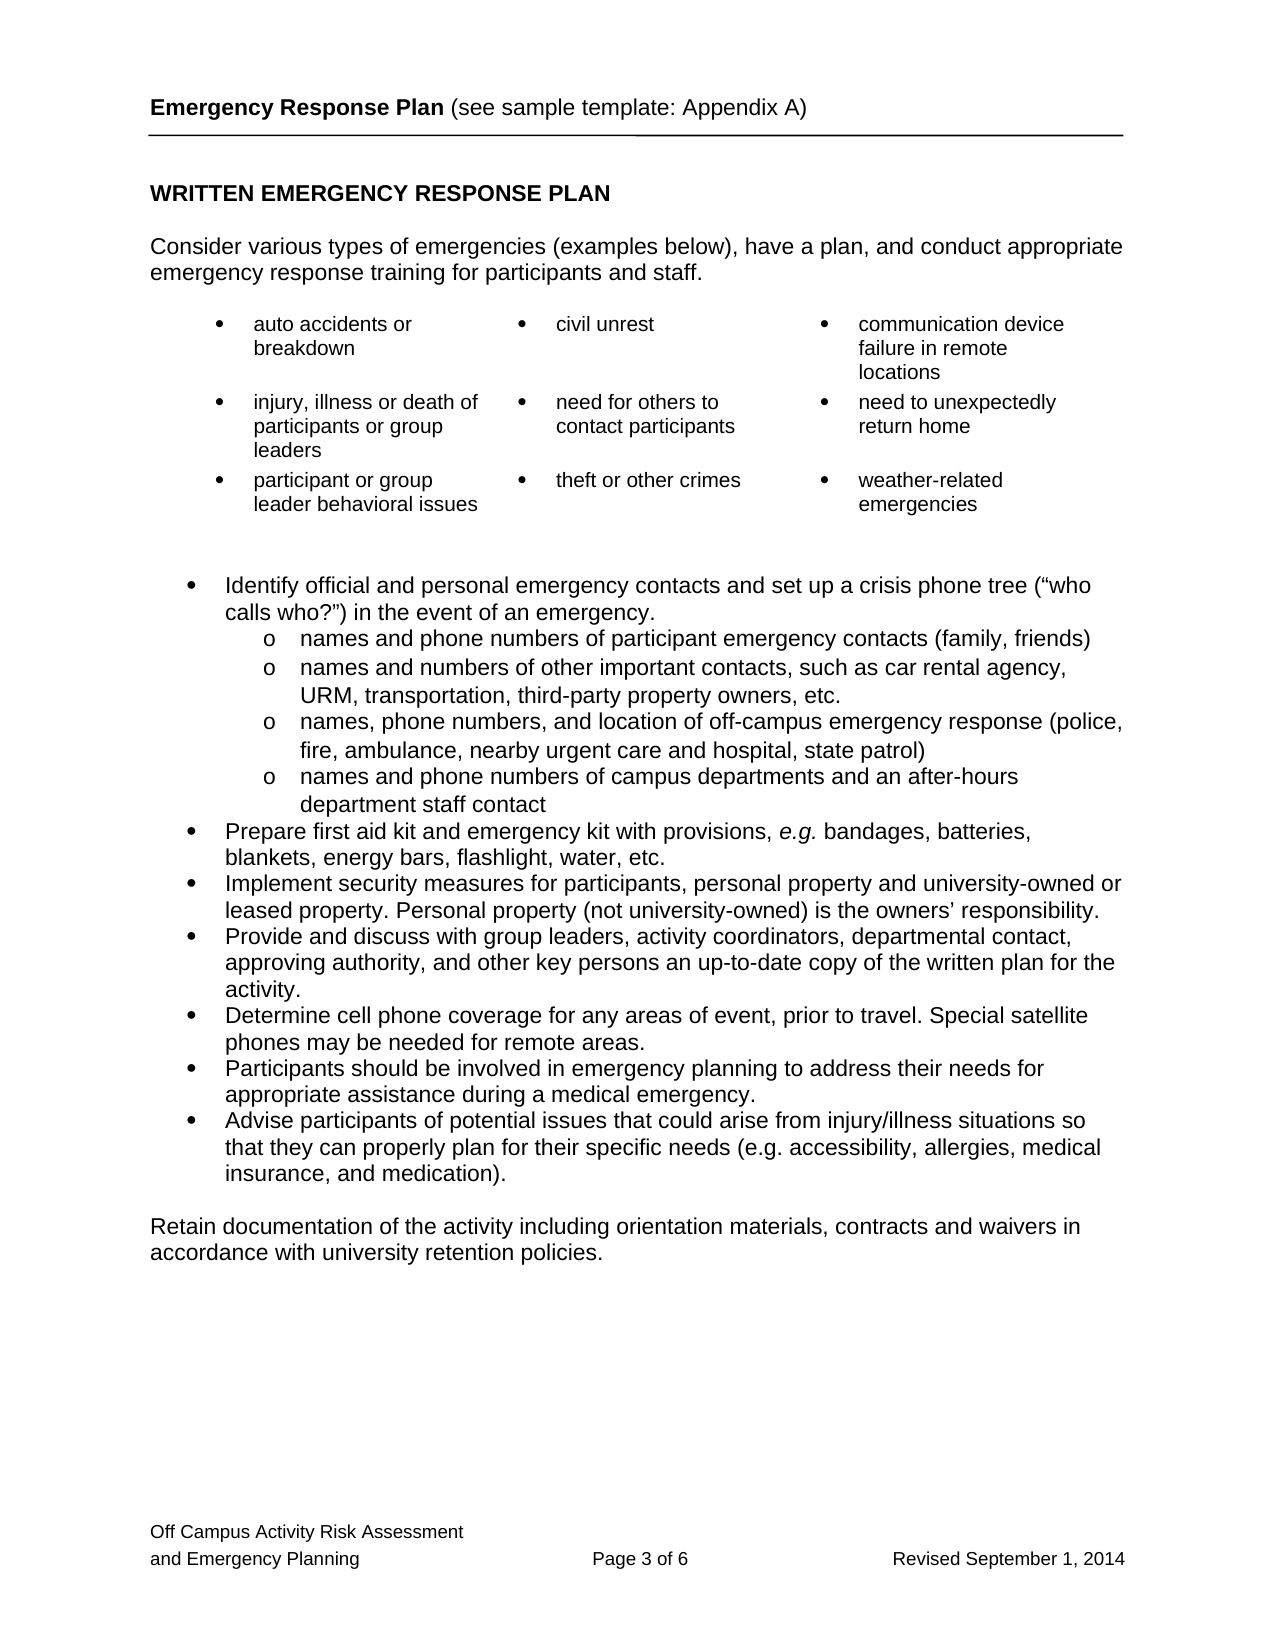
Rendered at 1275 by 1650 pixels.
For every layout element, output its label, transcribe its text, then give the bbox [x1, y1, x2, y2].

list Prepare first aid kit and emergency kit with provisions, e.g. bandages, batteries, blankets, energy bars, flashlight, water, etc. [187, 818, 1125, 870]
list Advise participants of potential issues that could arise from injury/illness situations so that they can properly plan for their specific needs (e.g. accessibility, allergies, medical insurance, and medication). [187, 1107, 1125, 1187]
table_cell weather-related emergencies [793, 468, 1095, 546]
list Participants should be involved in emergency planning to address their needs for appropriate assistance during a medical emergency. [187, 1055, 1125, 1107]
table_cell injury, illness or death of participants or group leaders [188, 390, 490, 468]
list Provide and discuss with group leaders, activity coordinators, departmental contact, approving authority, and other key persons an up-to-date copy of the written plan for the activity. [187, 923, 1125, 1002]
text WRITTEN EMERGENCY RESPONSE PLAN [150, 180, 1125, 206]
list names and phone numbers of campus departments and an after-hours department staff contact [262, 763, 1125, 818]
list names and phone numbers of participant emergency contacts (family, friends) [262, 625, 1125, 653]
list names and numbers of other important contacts, such as car rental agency, URM, transportation, third-party property owners, etc. [262, 653, 1125, 708]
table_cell need for others to contact participants [490, 390, 793, 468]
list Implement security measures for participants, personal property and university-owned or leased property. Personal property (not university-owned) is the owners’ responsibility. [187, 870, 1125, 923]
table_cell participant or group leader behavioral issues [188, 468, 490, 546]
table_cell theft or other crimes [490, 468, 793, 546]
table_header civil unrest [490, 312, 793, 390]
list Identify official and personal emergency contacts and set up a crisis phone tree (“who calls who?”) in the event of an emergency. [187, 572, 1125, 625]
table_header communication device failure in remote locations [793, 312, 1095, 390]
list names, phone numbers, and location of off-campus emergency response (police, fire, ambulance, nearby urgent care and hospital, state patrol) [262, 708, 1125, 763]
text Retain documentation of the activity including orientation materials, contracts and waivers in accordance with university retention policies. [150, 1213, 1125, 1266]
table_header auto accidents or breakdown [188, 312, 490, 390]
list Determine cell phone coverage for any areas of event, prior to travel. Special satellite phones may be needed for remote areas. [187, 1002, 1125, 1055]
text Emergency Response Plan (see sample template: Appendix A) [150, 94, 1125, 120]
table_cell need to unexpectedly return home [793, 390, 1095, 468]
text Consider various types of emergencies (examples below), have a plan, and conduct appropriate emergency response training for participants and staff. [150, 233, 1125, 285]
